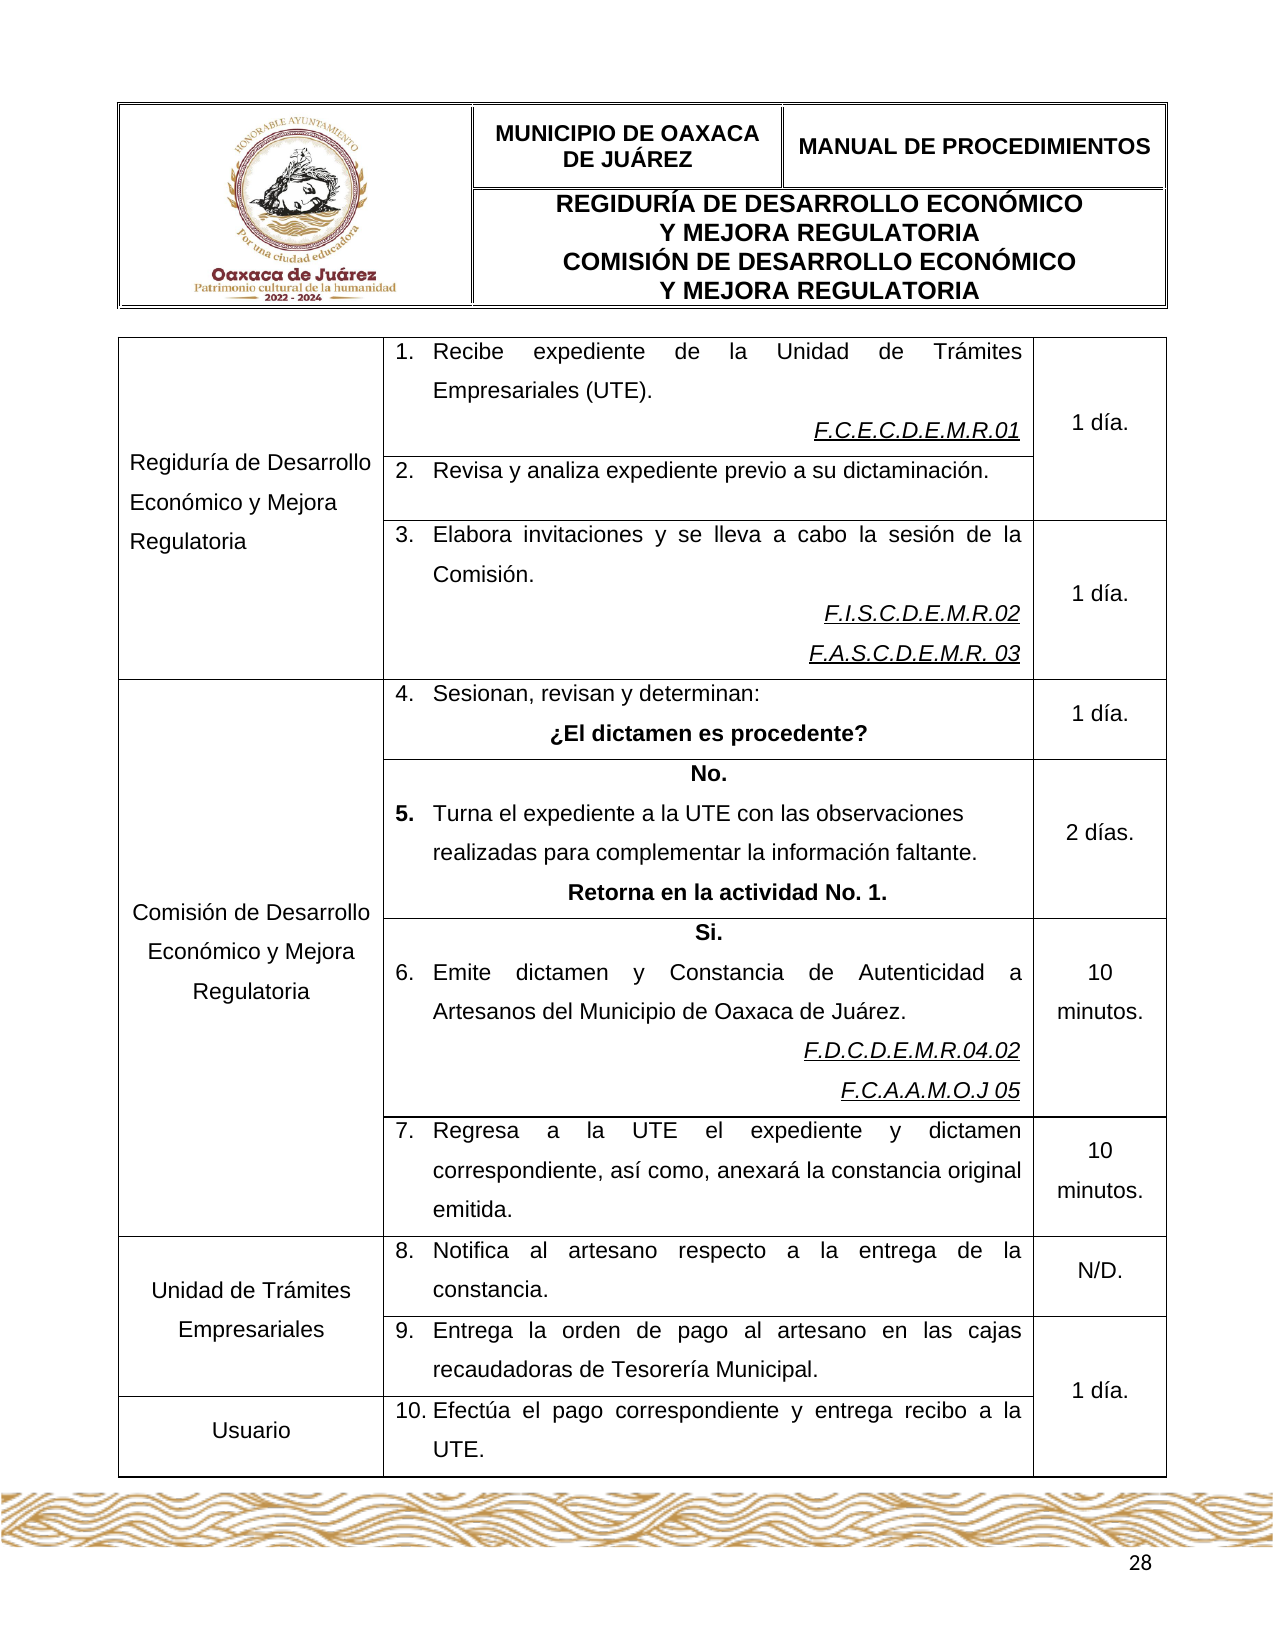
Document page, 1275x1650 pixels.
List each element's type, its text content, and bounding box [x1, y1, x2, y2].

table_cell Si. Emite dictamen y Constancia de Autenticidad a Artesanos del Municipio de Oaxaca de Juárez. F.D.C.D.E.M.R.04.02 F.C.A.A.M.O.J 05 [384, 919, 1033, 1116]
table_cell 10 minutos. [1034, 1118, 1166, 1236]
table_cell Recibe expediente de la Unidad de Trámites Empresariales (UTE). F.C.E.C.D.E.M.R.01 [384, 338, 1033, 456]
table_cell Sesionan, revisan y determinan: ¿El dictamen es procedente? [384, 680, 1033, 759]
table_cell Entrega la orden de pago al artesano en las cajas recaudadoras de Tesorería Municipal. [384, 1317, 1033, 1396]
table_cell Unidad de Trámites Empresariales [119, 1237, 383, 1396]
table_cell Efectúa el pago correspondiente y entrega recibo a la UTE. [384, 1397, 1033, 1476]
table_cell 10 minutos. [1034, 919, 1166, 1116]
table_cell 1 día. [1034, 680, 1166, 759]
table_cell Usuario [119, 1397, 383, 1476]
table_cell Revisa y analiza expediente previo a su dictaminación. [384, 457, 1033, 520]
table_cell Elabora invitaciones y se lleva a cabo la sesión de la Comisión. F.I.S.C.D.E.M.R.02 F.A.S.C.D.E.M.R. 03 [384, 521, 1033, 679]
table_cell Regresa a la UTE el expediente y dictamen correspondiente, así como, anexará la constancia original emitida. [384, 1118, 1033, 1236]
table_cell 1 día. [1034, 521, 1166, 679]
table_cell 1 día. [1034, 1317, 1166, 1476]
table_cell Notifica al artesano respecto a la entrega de la constancia. [384, 1237, 1033, 1316]
table_cell N/D. [1034, 1237, 1166, 1316]
table_cell 1 día. [1034, 338, 1166, 520]
table_cell Comisión de Desarrollo Económico y Mejora Regulatoria [119, 680, 383, 1236]
table_cell 2 días. [1034, 760, 1166, 918]
table_cell Regiduría de Desarrollo Económico y Mejora Regulatoria [119, 338, 383, 679]
table_cell No. Turna el expediente a la UTE con las observaciones realizadas para complementar la información faltante. Retorna en la actividad No. 1. [384, 760, 1033, 918]
